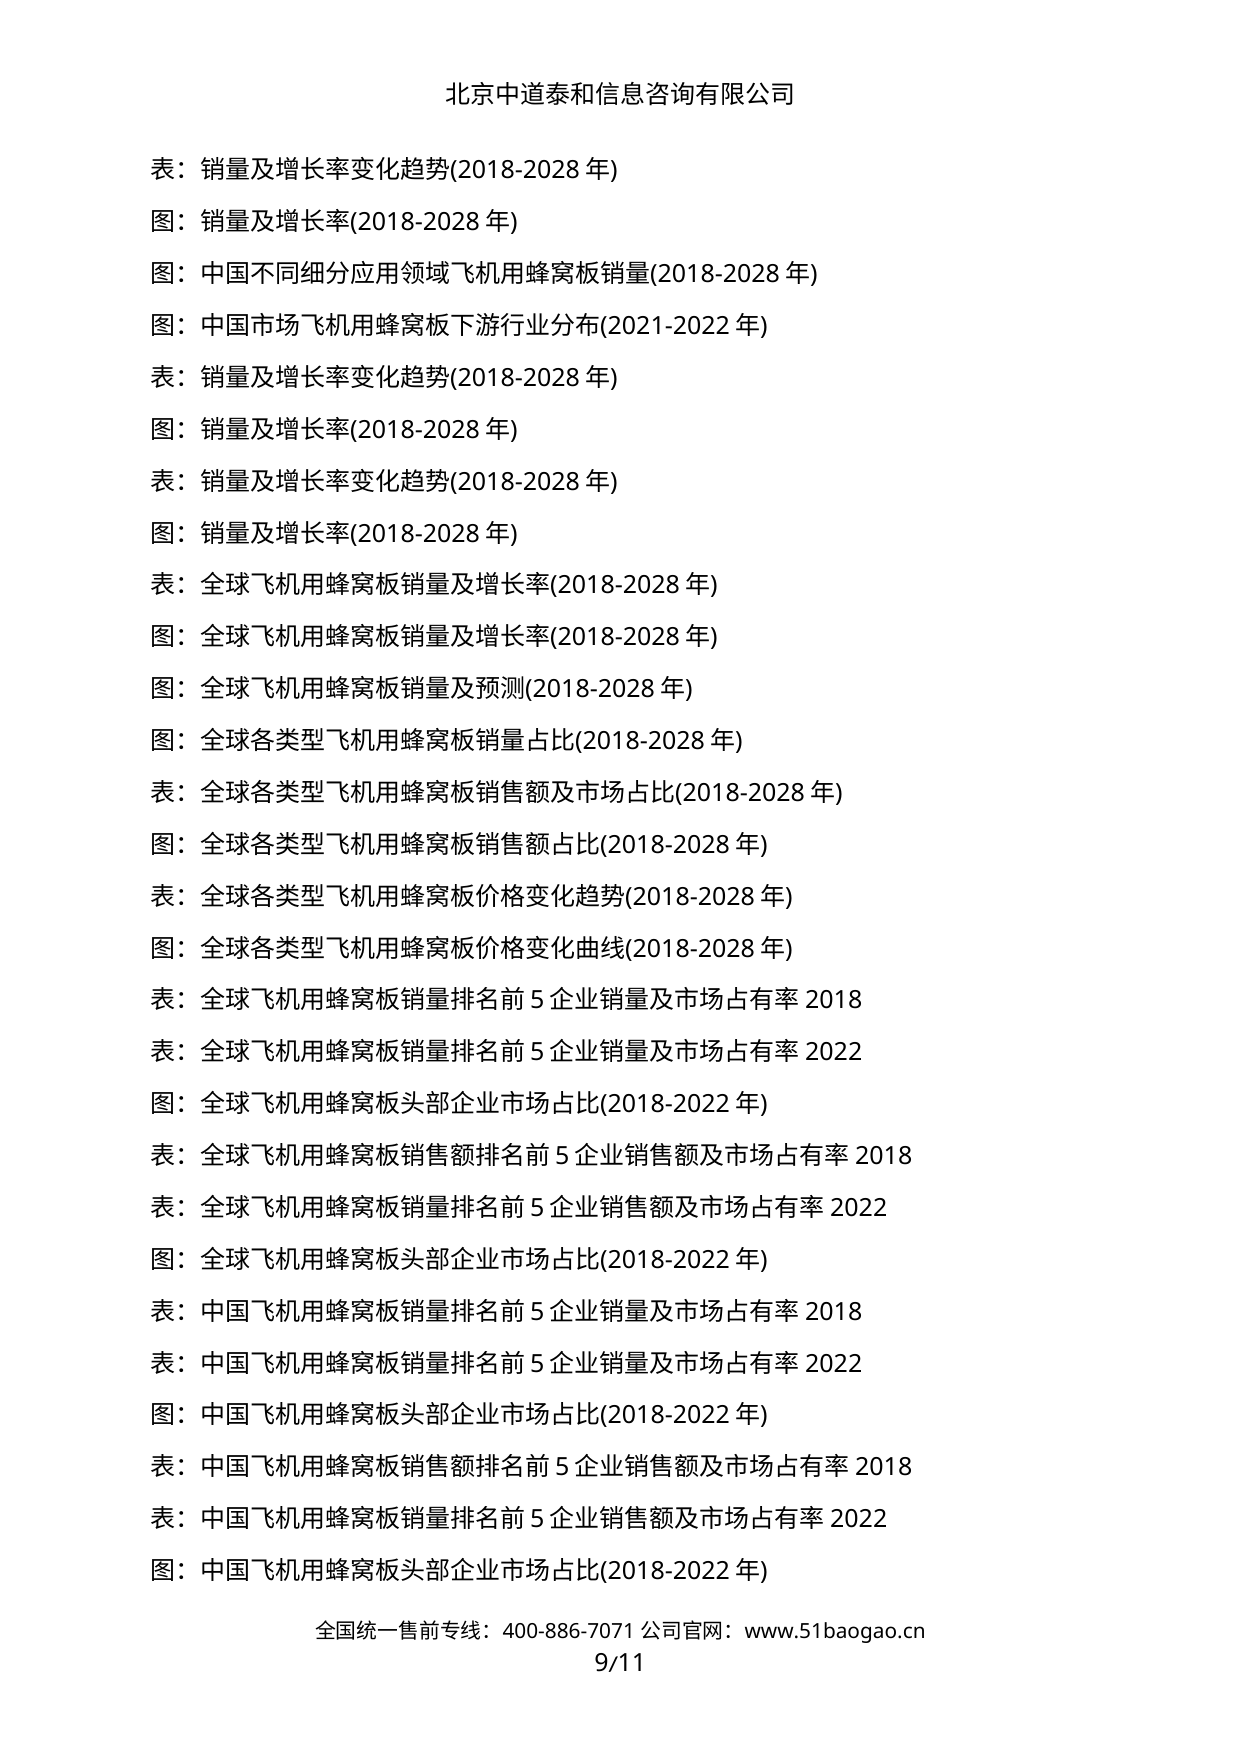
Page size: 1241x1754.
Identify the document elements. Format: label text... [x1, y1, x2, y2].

text 表：全球各类型飞机用蜂窝板价格变化趋势(2018-2028年) [150, 876, 1090, 912]
text 表：中国飞机用蜂窝板销量排名前5企业销量及市场占有率 2018 [150, 1291, 1090, 1327]
text 表：全球各类型飞机用蜂窝板销售额及市场占比(2018-2028年) [150, 772, 1090, 809]
text 表：全球飞机用蜂窝板销售额排名前5企业销售额及市场占有率 2018 [150, 1136, 1090, 1172]
text 图：中国飞机用蜂窝板头部企业市场占比(2018-2022年) [150, 1551, 1090, 1587]
text 图：全球飞机用蜂窝板销量及增长率(2018-2028年) [150, 617, 1090, 653]
text 图：中国市场飞机用蜂窝板下游行业分布(2021-2022年) [150, 306, 1090, 342]
text 图：全球各类型飞机用蜂窝板销量占比(2018-2028年) [150, 721, 1090, 757]
text 图：全球飞机用蜂窝板销量及预测(2018-2028年) [150, 669, 1090, 705]
text 图：销量及增长率(2018-2028年) [150, 513, 1090, 549]
text 表：销量及增长率变化趋势(2018-2028年) [150, 461, 1090, 497]
text 图：全球飞机用蜂窝板头部企业市场占比(2018-2022年) [150, 1084, 1090, 1120]
text 表：全球飞机用蜂窝板销量排名前5企业销量及市场占有率 2018 [150, 980, 1090, 1016]
text 表：中国飞机用蜂窝板销量排名前5企业销售额及市场占有率 2022 [150, 1499, 1090, 1535]
text 表：全球飞机用蜂窝板销量排名前5企业销售额及市场占有率 2022 [150, 1187, 1090, 1224]
text 表：全球飞机用蜂窝板销量及增长率(2018-2028年) [150, 565, 1090, 601]
text 图：销量及增长率(2018-2028年) [150, 409, 1090, 446]
text 图：中国不同细分应用领域飞机用蜂窝板销量(2018-2028年) [150, 254, 1090, 290]
text 表：销量及增长率变化趋势(2018-2028年) [150, 150, 1090, 186]
text 图：中国飞机用蜂窝板头部企业市场占比(2018-2022年) [150, 1395, 1090, 1431]
text 表：中国飞机用蜂窝板销售额排名前5企业销售额及市场占有率 2018 [150, 1447, 1090, 1483]
text 图：销量及增长率(2018-2028年) [150, 202, 1090, 238]
text 图：全球各类型飞机用蜂窝板价格变化曲线(2018-2028年) [150, 928, 1090, 964]
text 表：销量及增长率变化趋势(2018-2028年) [150, 357, 1090, 394]
text 图：全球飞机用蜂窝板头部企业市场占比(2018-2022年) [150, 1239, 1090, 1276]
text 表：中国飞机用蜂窝板销量排名前5企业销量及市场占有率 2022 [150, 1343, 1090, 1379]
text 表：全球飞机用蜂窝板销量排名前5企业销量及市场占有率 2022 [150, 1032, 1090, 1068]
text 图：全球各类型飞机用蜂窝板销售额占比(2018-2028年) [150, 824, 1090, 861]
